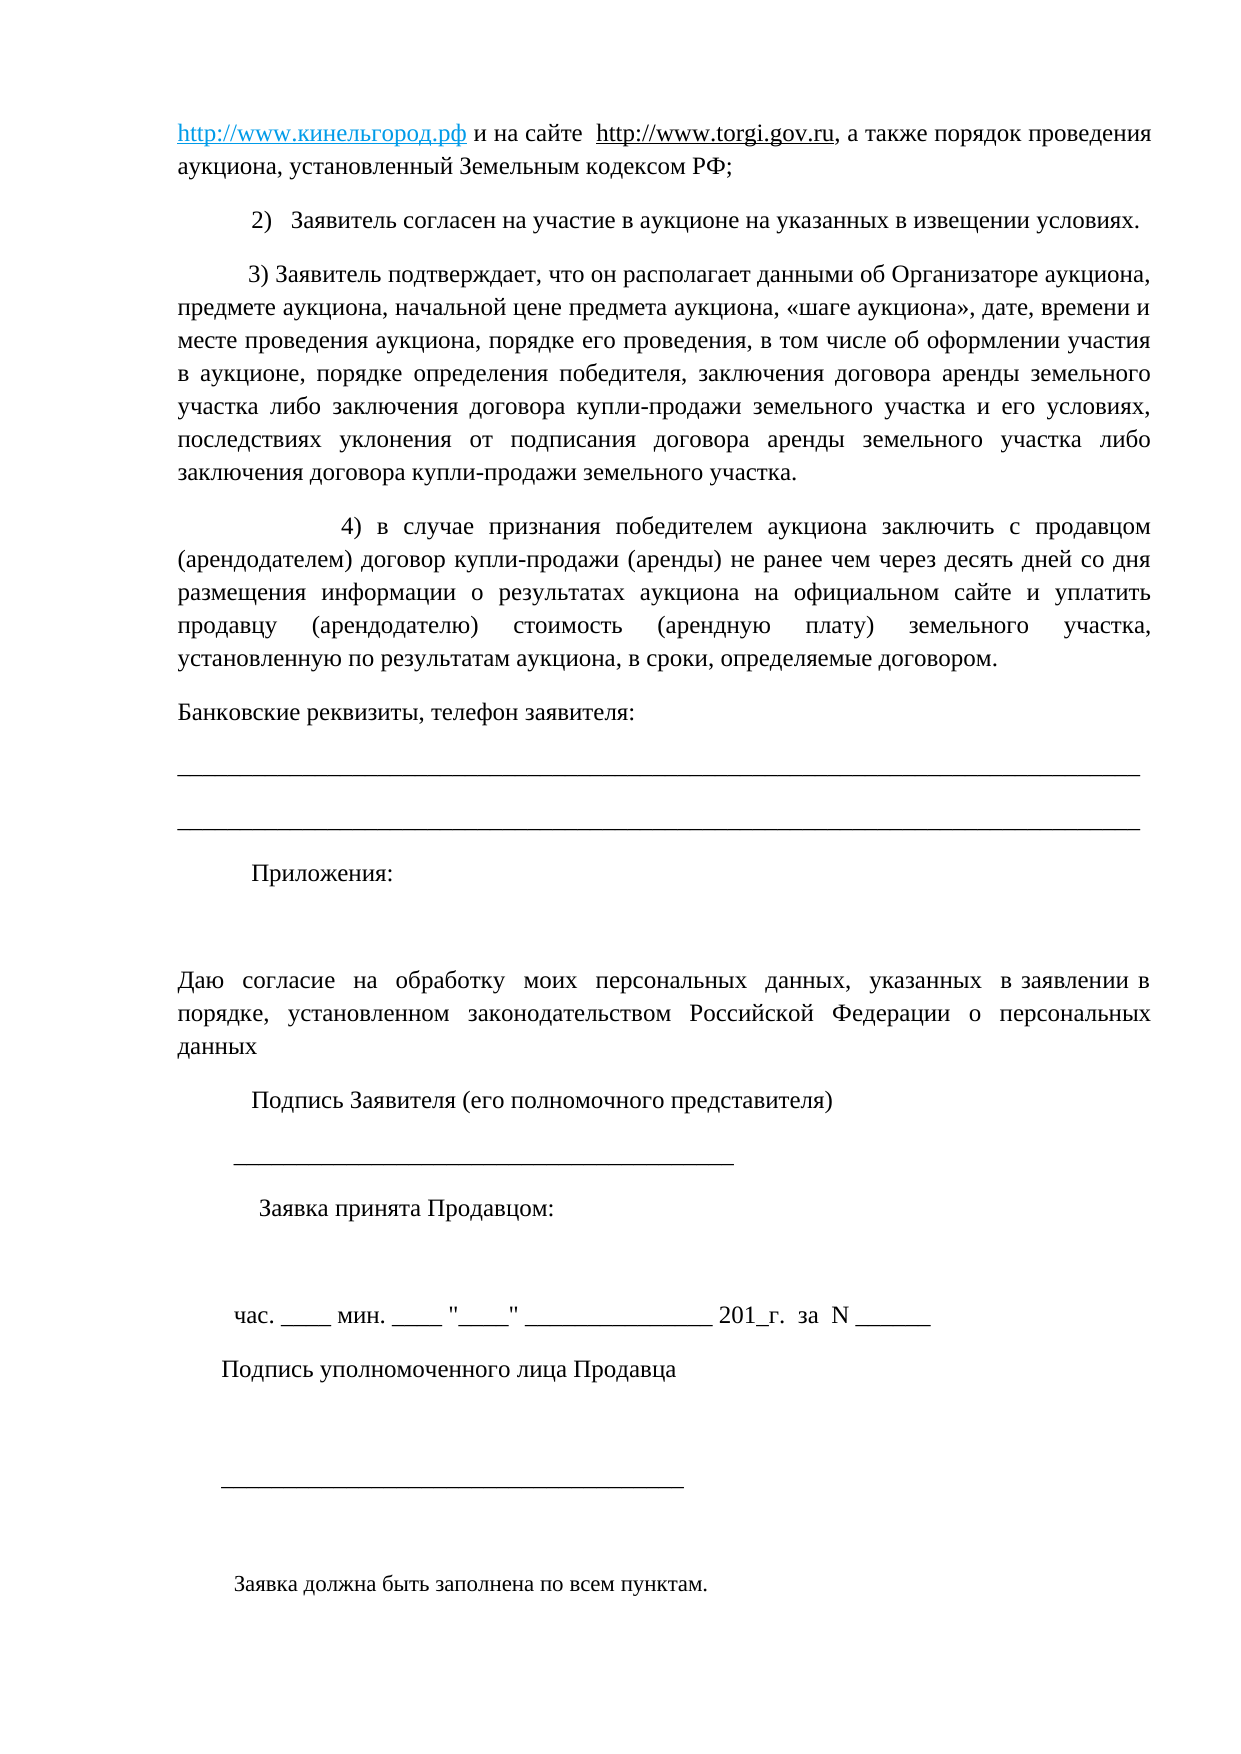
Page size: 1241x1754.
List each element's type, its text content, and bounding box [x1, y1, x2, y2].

text ________________________________________ [177, 1139, 1152, 1168]
text 2) Заявитель согласен на участие в аукционе на указанных в извещении условиях. [177, 205, 1152, 234]
text _____________________________________________________________________________ [177, 751, 1152, 779]
text Заявка должна быть заполнена по всем пунктам. [177, 1570, 1152, 1596]
text Подпись уполномоченного лица Продавца [177, 1354, 1152, 1383]
text 4) в случае признания победителем аукциона заключить с продавцом (арендодателем) договор купли-продажи (аренды) не ранее чем через десять дней со дня размещения информации о результатах аукциона на официальном сайте и уплатить продавцу (арендодателю) стоимость (арендную плату) земельного участка, установленную по результатам аукциона, в сроки, определяемые договором. [177, 511, 1152, 672]
text _____________________________________ [177, 1462, 1152, 1491]
text 3) Заявитель подтверждает, что он располагает данными об Организаторе аукциона, предмете аукциона, начальной цене предмета аукциона, «шаге аукциона», дате, времени и месте проведения аукциона, порядке его проведения, в том числе об оформлении участия в аукционе, порядке определения победителя, заключения договора аренды земельного участка либо заключения договора купли-продажи земельного участка и его условиях, последствиях уклонения от подписания договора аренды земельного участка либо заключения договора купли-продажи земельного участка. [177, 259, 1152, 486]
text _____________________________________________________________________________ [177, 804, 1152, 833]
text Банковские реквизиты, телефон заявителя: [177, 697, 1152, 726]
text час. ____ мин. ____ "____" _______________ 201_г. за N ______ [177, 1301, 1152, 1329]
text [177, 118, 1152, 180]
text Заявка принята Продавцом: [177, 1193, 1152, 1222]
text Приложения: [177, 858, 1152, 887]
text Даю согласие на обработку моих персональных данных, указанных в заявлении в порядке, установленном законодательством Российской Федерации о персональных данных [177, 965, 1152, 1060]
text Подпись Заявителя (его полномочного представителя) [177, 1085, 1152, 1114]
